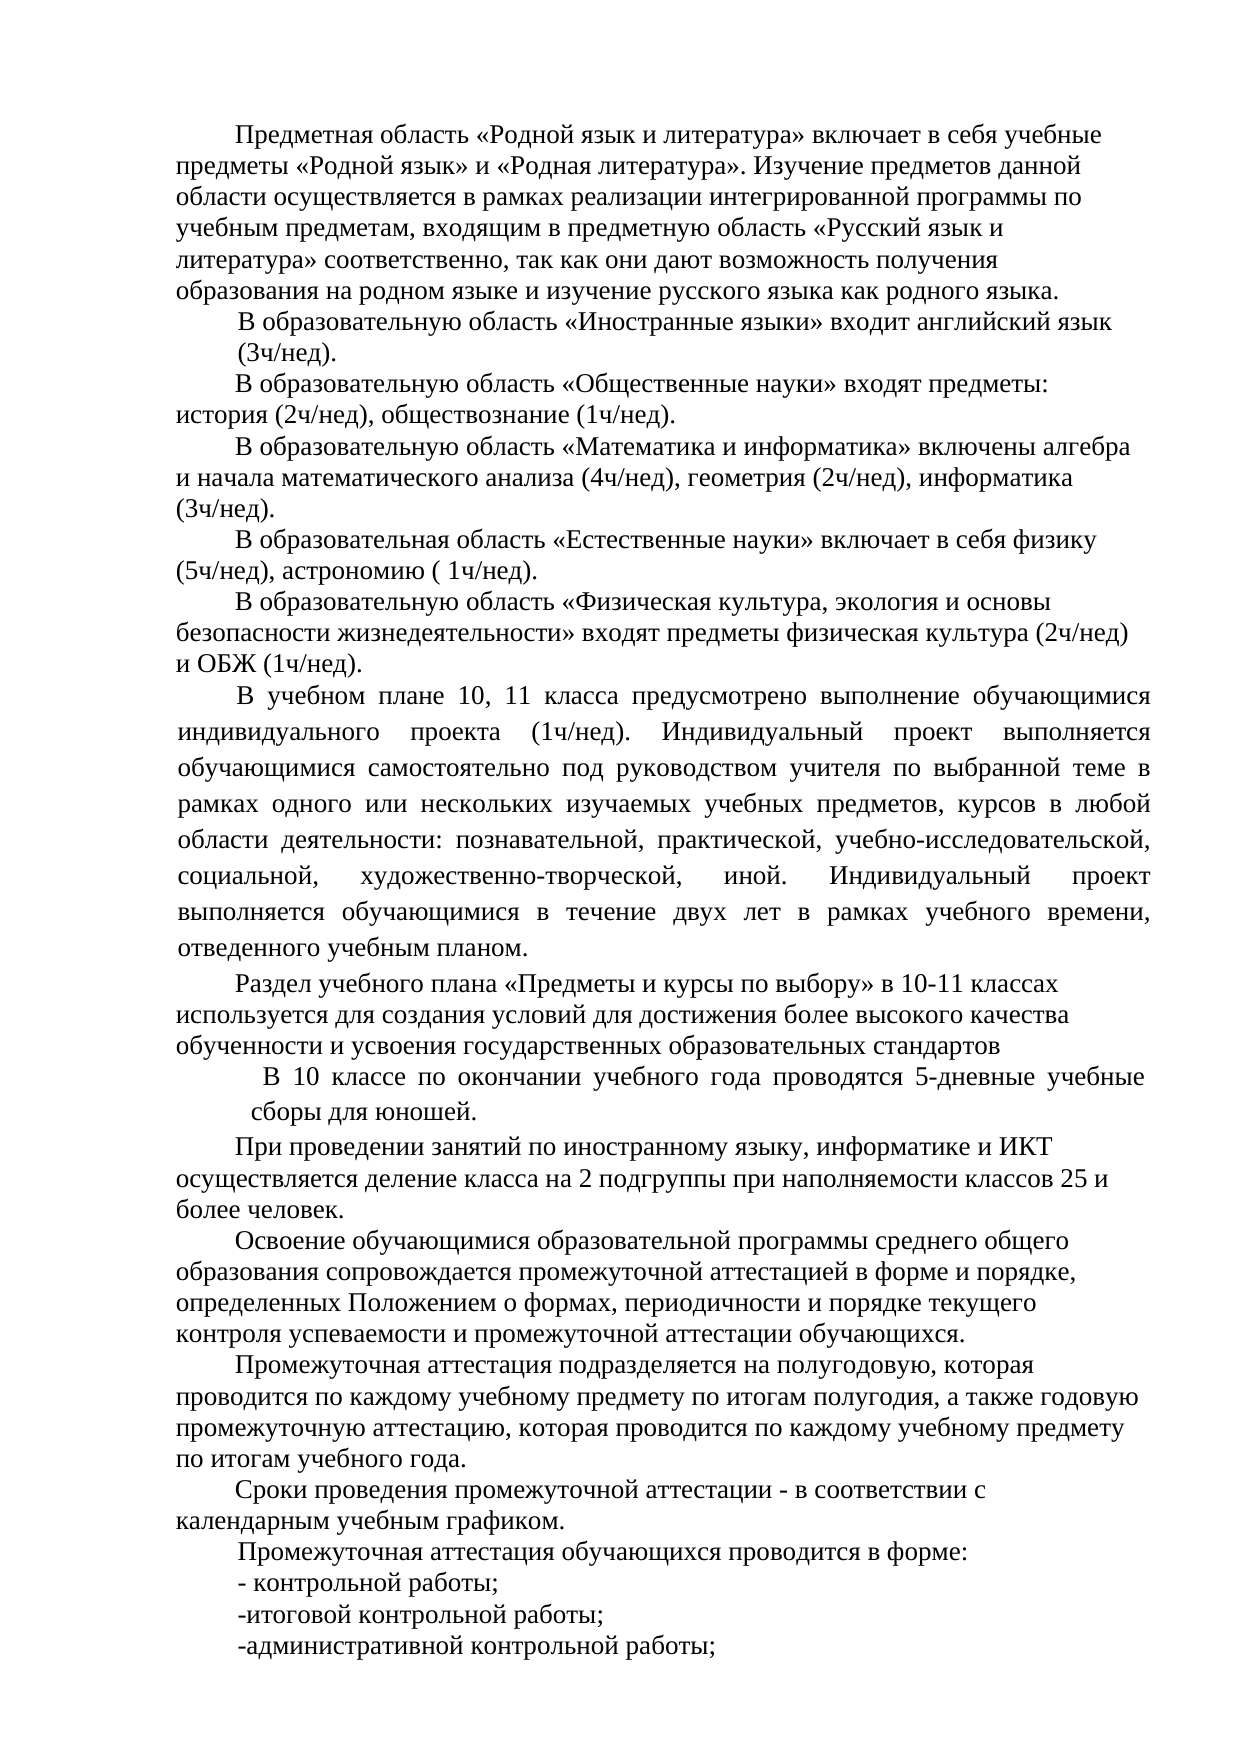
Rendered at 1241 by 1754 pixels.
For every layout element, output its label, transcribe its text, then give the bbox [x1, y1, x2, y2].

text Сроки проведения промежуточной аттестации - в соответствии с календарным учебным графиком. [176, 1473, 1146, 1535]
text -административной контрольной работы; [237, 1629, 1146, 1660]
text Промежуточная аттестация подразделяется на полугодовую, которая проводится по каждому учебному предмету по итогам полугодия, а также годовую промежуточную аттестацию, которая проводится по каждому учебному предмету по итогам учебного года. [176, 1348, 1146, 1473]
text В 10 классе по окончании учебного года проводятся 5-дневные учебные сборы для юношей. [251, 1061, 1146, 1126]
text - контрольной работы; [237, 1567, 1146, 1598]
text Промежуточная аттестация обучающихся проводится в форме: [237, 1535, 1146, 1567]
text В образовательную область «Физическая культура, экология и основы безопасности жизнедеятельности» входят предметы физическая культура (2ч/нед) и ОБЖ (1ч/нед). [176, 585, 1146, 679]
text В образовательную область «Иностранные языки» входит английский язык (3ч/нед). [237, 305, 1146, 367]
text -итоговой контрольной работы; [237, 1598, 1146, 1629]
text Освоение обучающимися образовательной программы среднего общего образования сопровождается промежуточной аттестацией в форме и порядке, определенных Положением о формах, периодичности и порядке текущего контроля успеваемости и промежуточной аттестации обучающихся. [176, 1224, 1146, 1348]
text В образовательную область «Общественные науки» входят предметы: история (2ч/нед), обществознание (1ч/нед). [176, 367, 1146, 429]
text В образовательную область «Математика и информатика» включены алгебра и начала математического анализа (4ч/нед), геометрия (2ч/нед), информатика (3ч/нед). [176, 429, 1146, 523]
text В образовательная область «Естественные науки» включает в себя физику (5ч/нед), астрономию ( 1ч/нед). [176, 523, 1146, 585]
text Предметная область «Родной язык и литература» включает в себя учебные предметы «Родной язык» и «Родная литература». Изучение предметов данной области осуществляется в рамках реализации интегрированной программы по учебным предметам, входящим в предметную область «Русский язык и литература» соответственно, так как они дают возможность получения образования на родном языке и изучение русского языка как родного языка. [176, 118, 1146, 305]
text При проведении занятий по иностранному языку, информатике и ИКТ осуществляется деление класса на 2 подгруппы при наполняемости классов 25 и более человек. [176, 1131, 1146, 1224]
text В учебном плане 10, 11 класса предусмотрено выполнение обучающимися индивидуального проекта (1ч/нед). Индивидуальный проект выполняется обучающимися самостоятельно под руководством учителя по выбранной теме в рамках одного или нескольких изучаемых учебных предметов, курсов в любой области деятельности: познавательной, практической, учебно-исследовательской, социальной, художественно-творческой, иной. Индивидуальный проект выполняется обучающимися в течение двух лет в рамках учебного времени, отведенного учебным планом. [177, 679, 1152, 962]
text Раздел учебного плана «Предметы и курсы по выбору» в 10-11 классах используется для создания условий для достижения более высокого качества обученности и усвоения государственных образовательных стандартов [176, 967, 1146, 1061]
